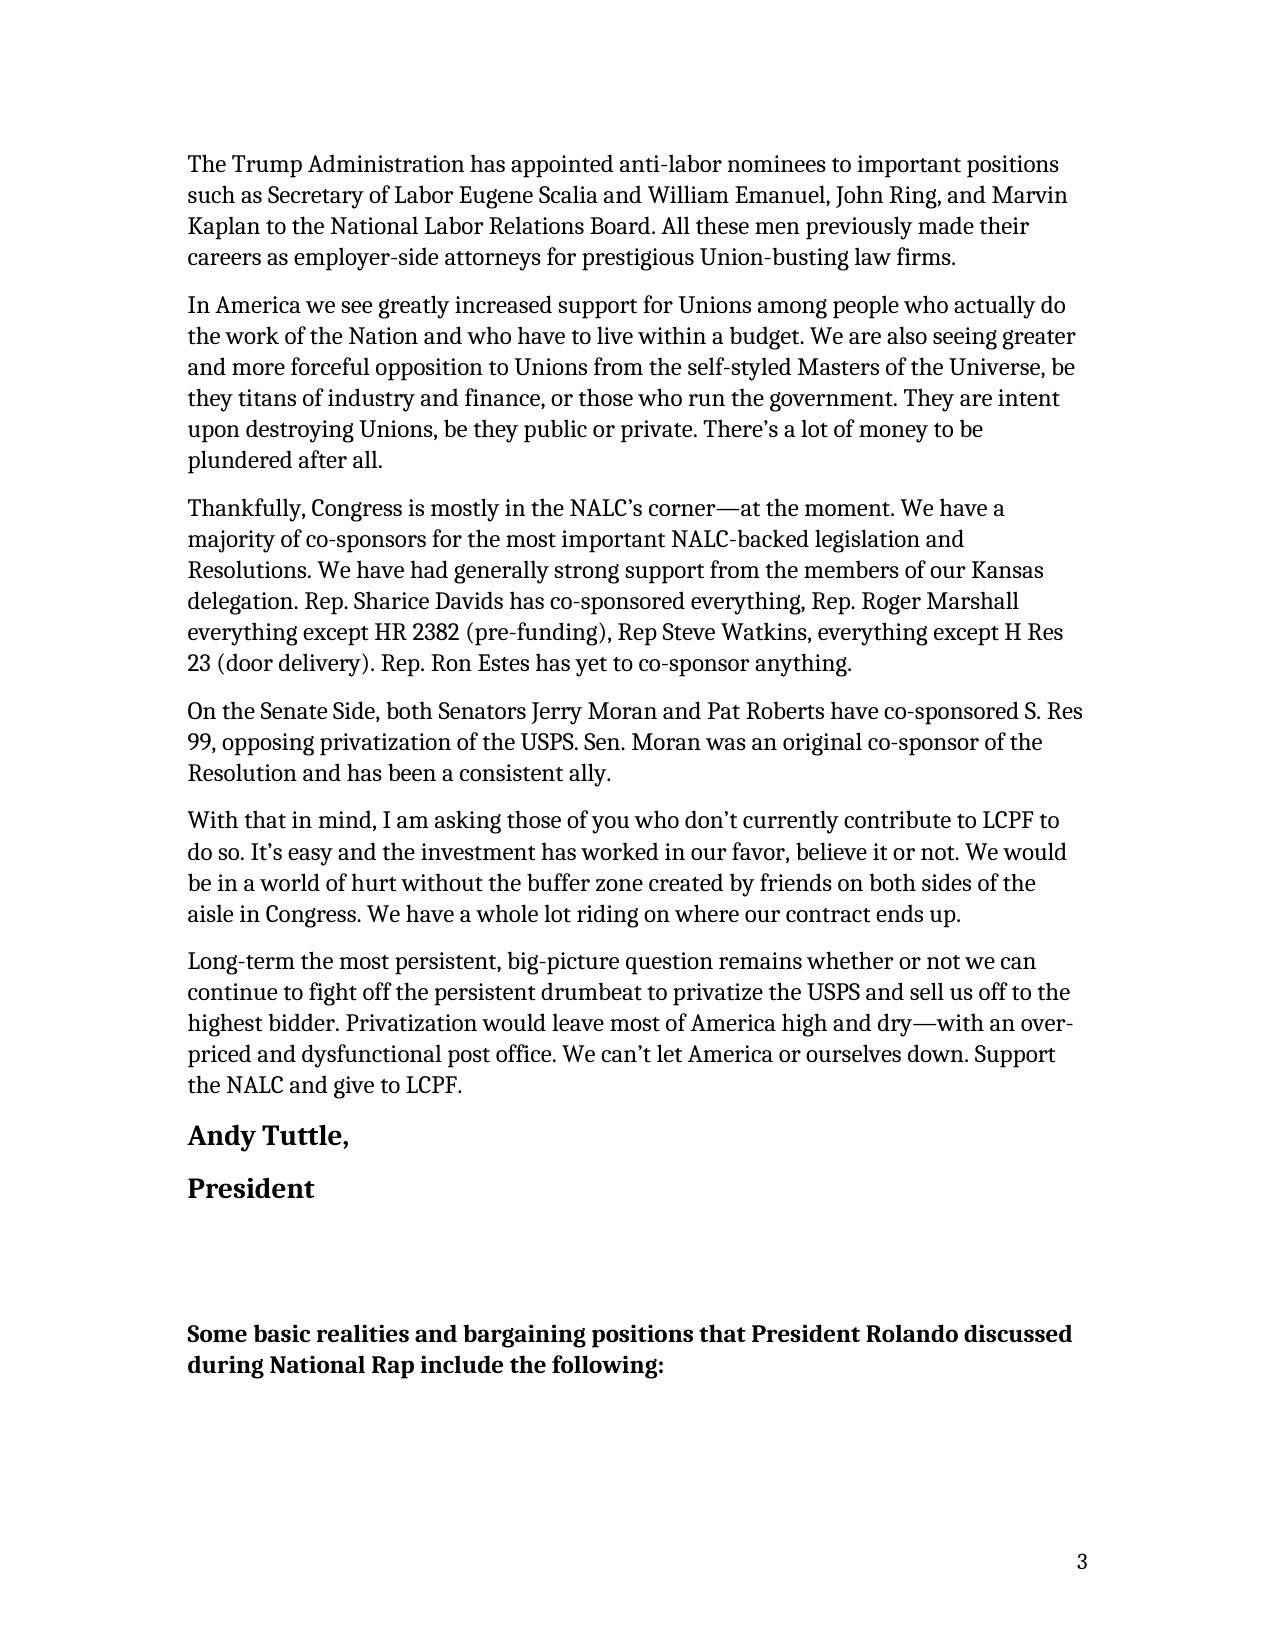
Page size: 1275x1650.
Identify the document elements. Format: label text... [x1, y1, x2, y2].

text With that in mind, I am asking those of you who don’t currently contribute to LCPF to do so. It’s easy and the investment has worked in our favor, believe it or not. We would be in a world of hurt without the buffer zone created by friends on both sides of the aisle in Congress. We have a whole lot riding on where our contract ends up. [187, 806, 1087, 928]
text In America we see greatly increased support for Unions among people who actually do the work of the Nation and who have to live within a budget. We are also seeing greater and more forceful opposition to Unions from the self-styled Masters of the Universe, be they titans of industry and finance, or those who run the government. They are intent upon destroying Unions, be they public or private. There’s a lot of money to be plundered after all. [187, 291, 1087, 475]
text Thankfully, Congress is mostly in the NALC’s corner—at the moment. We have a majority of co-sponsors for the most important NALC-backed legislation and Resolutions. We have had generally strong support from the members of our Kansas delegation. Rep. Sharice Davids has co-sponsored everything, Rep. Roger Marshall everything except HR 2382 (pre-funding), Rep Steve Watkins, everything except H Res 23 (door delivery). Rep. Ron Estes has yet to co-sponsor anything. [187, 494, 1087, 678]
text President [187, 1172, 1087, 1206]
text On the Senate Side, both Senators Jerry Moran and Pat Roberts have co-sponsored S. Res 99, opposing privatization of the USPS. Sen. Moran was an original co-sponsor of the Resolution and has been a consistent ally. [187, 697, 1087, 787]
text Long-term the most persistent, big-picture question remains whether or not we can continue to fight off the persistent drumbeat to privatize the USPS and sell us off to the highest bidder. Privatization would leave most of America high and dry—with an over-priced and dysfunctional post office. We can’t let America or ourselves down. Support the NALC and give to LCPF. [187, 947, 1087, 1100]
text The Trump Administration has appointed anti-labor nominees to important positions such as Secretary of Labor Eugene Scalia and William Emanuel, John Ring, and Marvin Kaplan to the National Labor Relations Board. All these men previously made their careers as employer-side attorneys for prestigious Union-busting law firms. [187, 150, 1087, 272]
text Andy Tuttle, [187, 1119, 1087, 1153]
text Some basic realities and bargaining positions that President Rolando discussed during National Rap include the following: [187, 1320, 1087, 1380]
